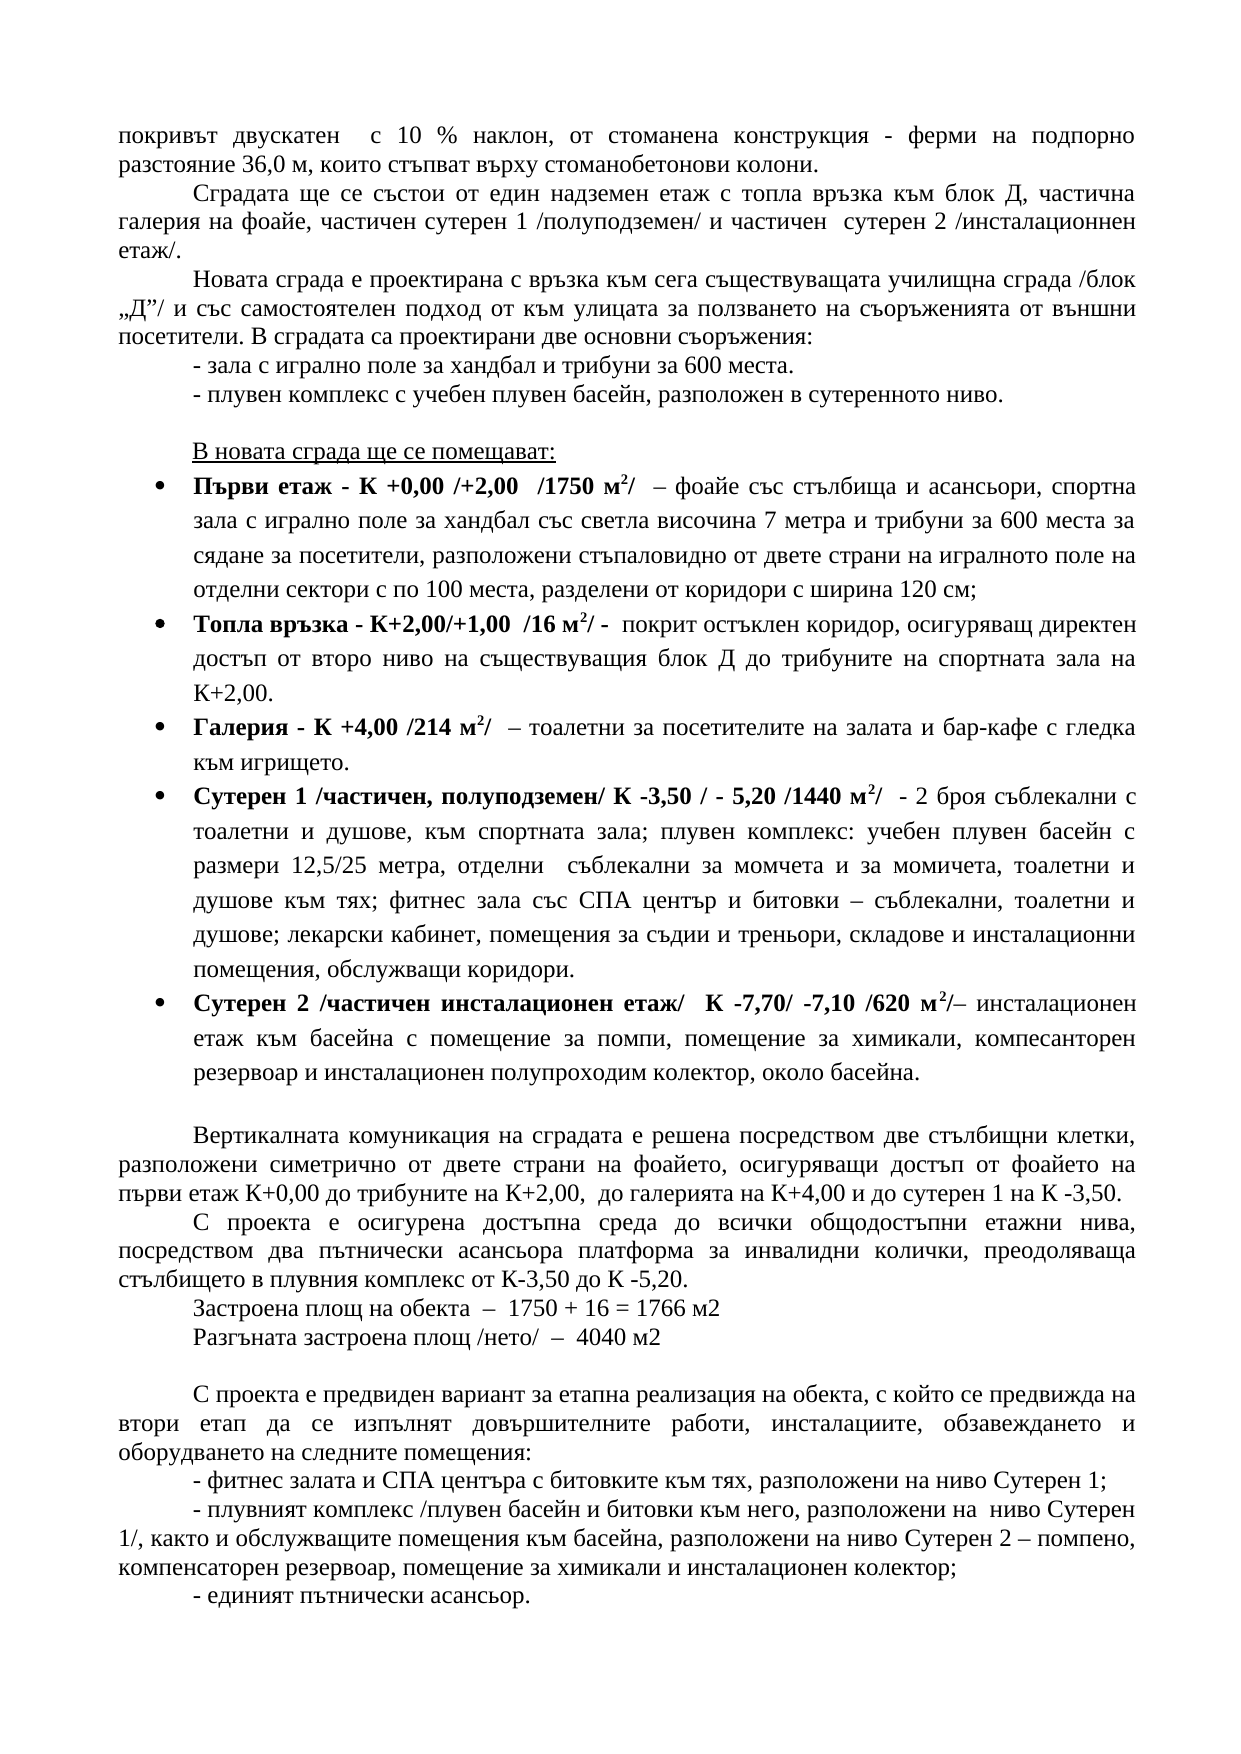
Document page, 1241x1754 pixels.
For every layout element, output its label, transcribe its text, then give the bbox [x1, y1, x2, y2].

list Вертикалната комуникация на сградата е решена посредством две стълбищни клетки, разположени симетрично от двете страни на фоайето, осигуряващи достъп от фоайето на първи етаж К+0,00 до трибуните на К+2,00, до галерията на К+4,00 и до сутерен 1 на К -3,50. [118, 1120, 1137, 1207]
list Сутерен 1 /частичен, полуподземен/ К -3,50 / - 5,20 /1440 м2/ - 2 броя съблекални с тоалетни и душове, към спортната зала; плувен комплекс: учебен плувен басейн с размери 12,5/25 метра, отделни съблекални за момчета и за момичета, тоалетни и душове към тях; фитнес зала със СПА център и битовки – съблекални, тоалетни и душове; лекарски кабинет, помещения за съдии и треньори, складове и инсталационни помещения, обслужващи коридори. [156, 781, 1137, 982]
list - плувният комплекс /плувен басейн и битовки към него, разположени на ниво Сутерен 1/, както и обслужващите помещения към басейна, разположени на ниво Сутерен 2 – помпено, компенсаторен резервоар, помещение за химикали и инсталационен колектор; [118, 1494, 1137, 1580]
list - фитнес залата и СПА центъра с битовките към тях, разположени на ниво Сутерен 1; [118, 1465, 1137, 1494]
list Галерия - К +4,00 /214 м2/ – тоалетни за посетителите на залата и бар-кафе с гледка към игрището. [156, 712, 1137, 776]
list Топла връзка - К+2,00/+1,00 /16 м2/ - покрит остъклен коридор, осигуряващ директен достъп от второ ниво на съществуващия блок Д до трибуните на спортната зала на К+2,00. [156, 609, 1137, 707]
list - плувен комплекс с учебен плувен басейн, разположен в сутеренното ниво. [118, 379, 1137, 408]
list Първи етаж - К +0,00 /+2,00 /1750 м2/ – фоайе със стълбища и асансьори, спортна зала с игрално поле за хандбал със светла височина 7 метра и трибуни за 600 места за сядане за посетители, разположени стъпаловидно от двете страни на игралното поле на отделни сектори с по 100 места, разделени от коридори с ширина 120 см; [156, 471, 1137, 603]
list Новата сграда е проектирана с връзка към сега съществуващата училищна сграда /блок „Д”/ и със самостоятелен подход от към улицата за ползването на съоръженията от външни посетители. В сградата са проектирани две основни съоръжения: [118, 264, 1137, 350]
list Сутерен 2 /частичен инсталационен етаж/ К -7,70/ -7,10 /620 м2/– инсталационен етаж към басейна с помещение за помпи, помещение за химикали, компесанторен резервоар и инсталационен полупроходим колектор, около басейна. [156, 988, 1137, 1086]
list С проекта е предвиден вариант за етапна реализация на обекта, с който се предвижда на втори етап да се изпълнят довършителните работи, инсталациите, обзавеждането и оборудването на следните помещения: [118, 1379, 1137, 1465]
text В новата сграда ще се помещават: [118, 436, 1137, 465]
list - зала с игрално поле за хандбал и трибуни за 600 места. [118, 350, 1137, 379]
list Сградата ще се състои от един надземен етаж с топла връзка към блок Д, частична галерия на фоайе, частичен сутерен 1 /полуподземен/ и частичен сутерен 2 /инсталационнен етаж/. [118, 178, 1137, 264]
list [118, 120, 1137, 178]
list - единият пътнически асансьор. [118, 1580, 1137, 1609]
list Разгъната застроена площ /нето/ – 4040 м2 [118, 1322, 1137, 1350]
list Застроена площ на обекта – 1750 + 16 = 1766 м2 [118, 1293, 1137, 1322]
list С проекта е осигурена достъпна среда до всички общодостъпни етажни нива, посредством два пътнически асансьора платформа за инвалидни колички, преодоляваща стълбището в плувния комплекс от К-3,50 до К -5,20. [118, 1207, 1137, 1293]
